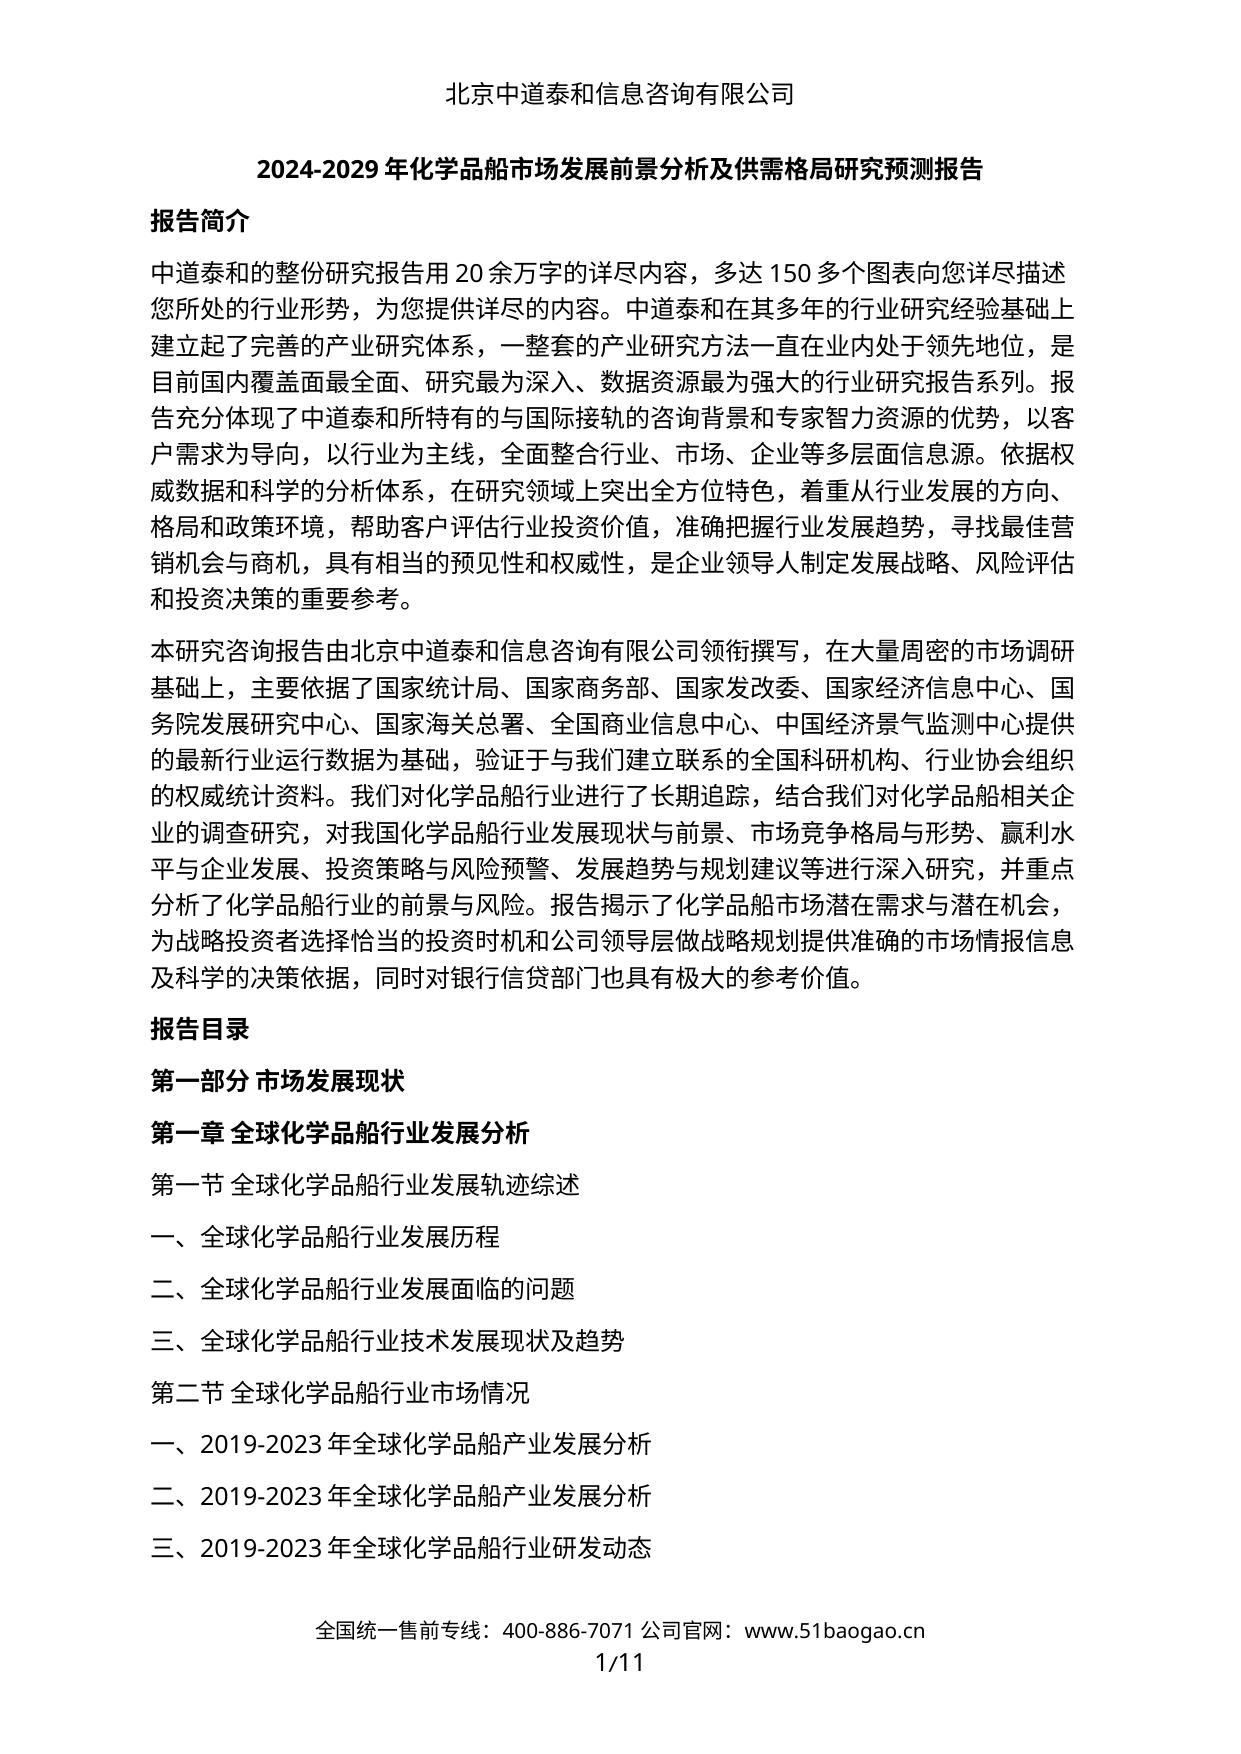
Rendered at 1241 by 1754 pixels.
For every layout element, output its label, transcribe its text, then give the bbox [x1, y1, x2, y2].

text 二、全球化学品船行业发展面临的问题 [150, 1269, 1090, 1306]
text 第一部分 市场发展现状 [150, 1062, 1090, 1098]
text 一、全球化学品船行业发展历程 [150, 1217, 1090, 1254]
text 第一节 全球化学品船行业发展轨迹综述 [150, 1166, 1090, 1202]
text 第一章 全球化学品船行业发展分析 [150, 1114, 1090, 1150]
text 中道泰和的整份研究报告用20余万字的详尽内容，多达150多个图表向您详尽描述您所处的行业形势，为您提供详尽的内容。中道泰和在其多年的行业研究经验基础上建立起了完善的产业研究体系，一整套的产业研究方法一直在业内处于领先地位，是目前国内覆盖面最全面、研究最为深入、数据资源最为强大的行业研究报告系列。报告充分体现了中道泰和所特有的与国际接轨的咨询背景和专家智力资源的优势，以客户需求为导向，以行业为主线，全面整合行业、市场、企业等多层面信息源。依据权威数据和科学的分析体系，在研究领域上突出全方位特色，着重从行业发展的方向、格局和政策环境，帮助客户评估行业投资价值，准确把握行业发展趋势，寻找最佳营销机会与商机，具有相当的预见性和权威性，是企业领导人制定发展战略、风险评估和投资决策的重要参考。 [150, 254, 1090, 616]
text 三、全球化学品船行业技术发展现状及趋势 [150, 1321, 1090, 1357]
text 二、2019-2023年全球化学品船产业发展分析 [150, 1477, 1090, 1513]
text 2024-2029年化学品船市场发展前景分析及供需格局研究预测报告 [150, 150, 1090, 186]
text 报告目录 [150, 1010, 1090, 1046]
text 本研究咨询报告由北京中道泰和信息咨询有限公司领衔撰写，在大量周密的市场调研基础上，主要依据了国家统计局、国家商务部、国家发改委、国家经济信息中心、国务院发展研究中心、国家海关总署、全国商业信息中心、中国经济景气监测中心提供的最新行业运行数据为基础，验证于与我们建立联系的全国科研机构、行业协会组织的权威统计资料。我们对化学品船行业进行了长期追踪，结合我们对化学品船相关企业的调查研究，对我国化学品船行业发展现状与前景、市场竞争格局与形势、赢利水平与企业发展、投资策略与风险预警、发展趋势与规划建议等进行深入研究，并重点分析了化学品船行业的前景与风险。报告揭示了化学品船市场潜在需求与潜在机会，为战略投资者选择恰当的投资时机和公司领导层做战略规划提供准确的市场情报信息及科学的决策依据，同时对银行信贷部门也具有极大的参考价值。 [150, 632, 1090, 994]
text 第二节 全球化学品船行业市场情况 [150, 1373, 1090, 1409]
text 报告简介 [150, 202, 1090, 238]
text 三、2019-2023年全球化学品船行业研发动态 [150, 1529, 1090, 1565]
text 一、2019-2023年全球化学品船产业发展分析 [150, 1425, 1090, 1461]
